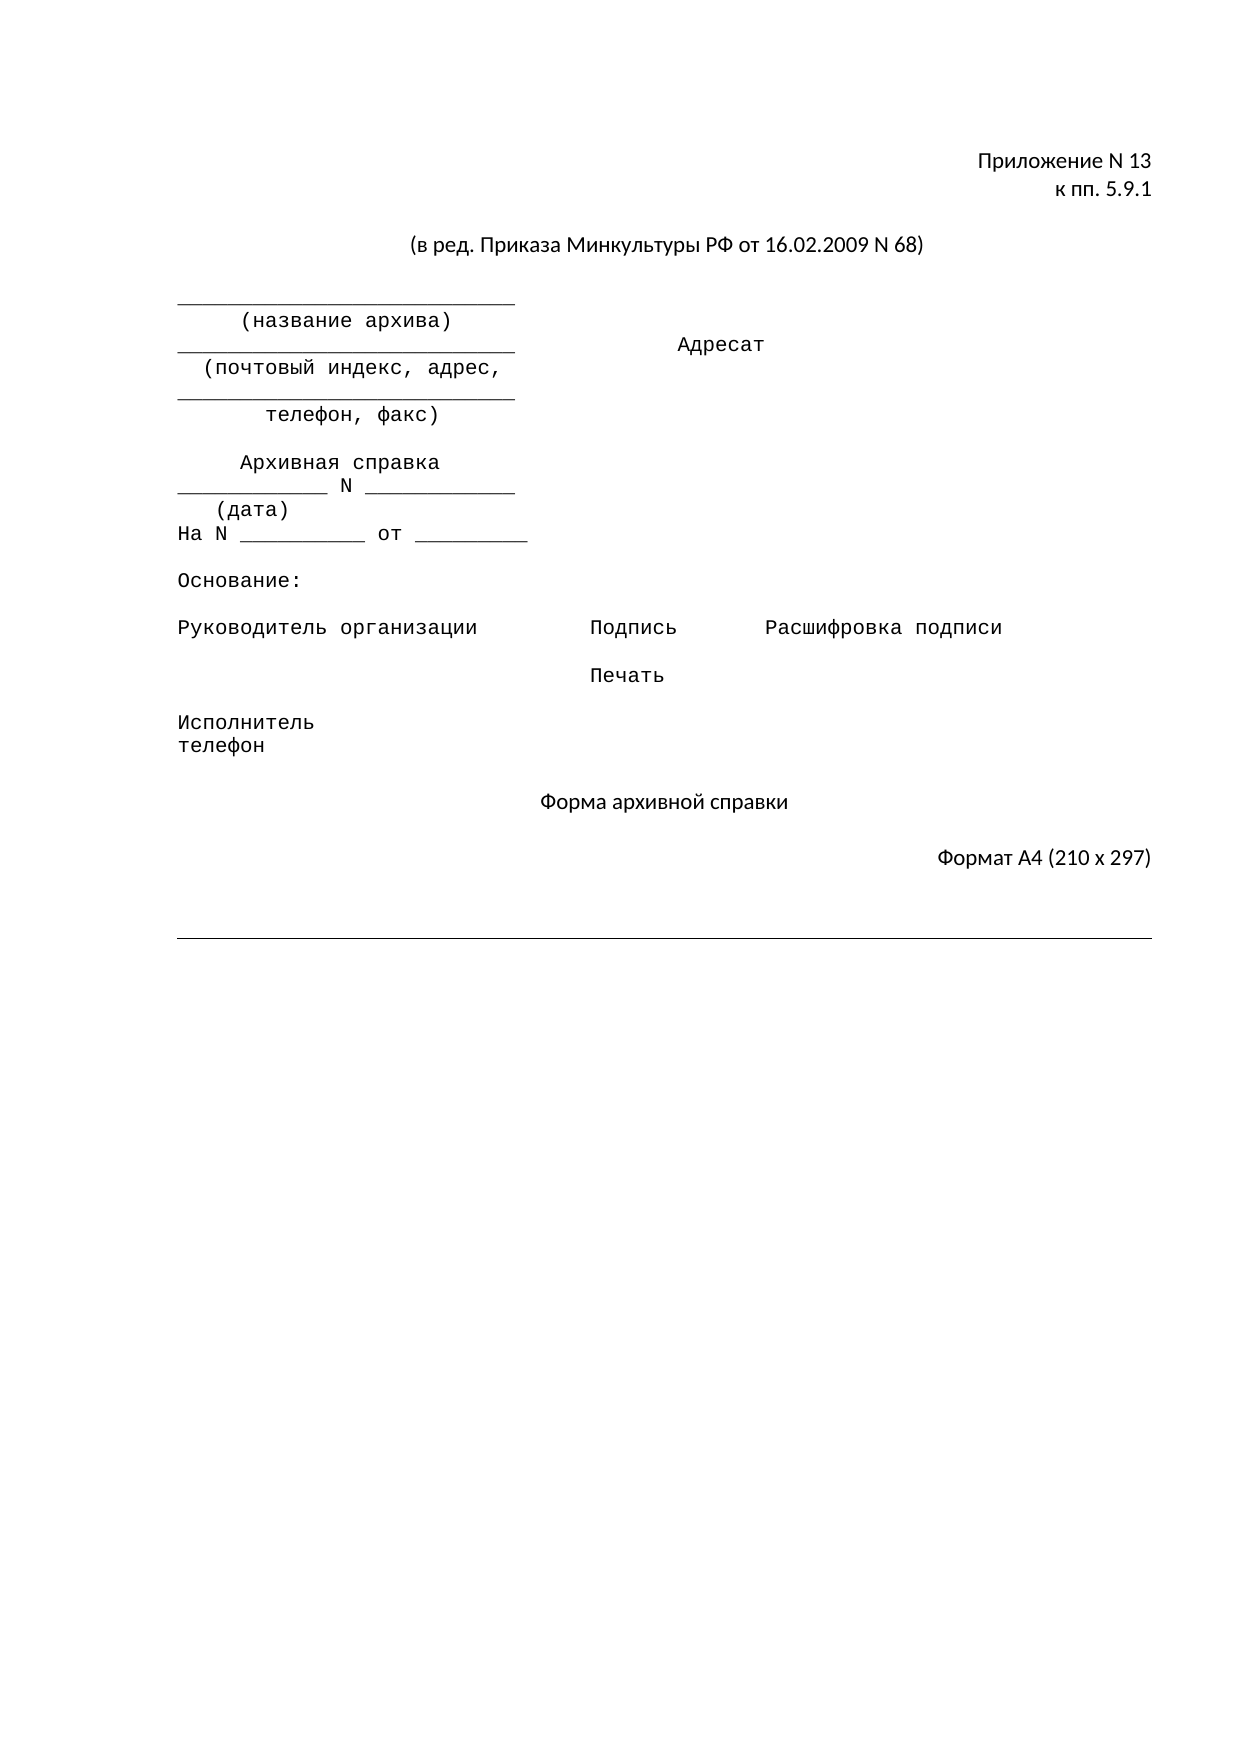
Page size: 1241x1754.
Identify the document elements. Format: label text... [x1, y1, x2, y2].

text Основание: [177, 570, 1152, 594]
text На N __________ от _________ [177, 523, 1152, 546]
text ___________________________ Адресат [177, 333, 1152, 357]
text Печать [177, 664, 1152, 688]
text телефон, факс) [177, 404, 1152, 428]
text к пп. 5.9.1 [177, 174, 1152, 202]
text Руководитель организации Подпись Расшифровка подписи [177, 617, 1152, 641]
text ____________ N ____________ [177, 475, 1152, 499]
text (почтовый индекс, адрес, [177, 357, 1152, 381]
text Форма архивной справки [177, 787, 1152, 815]
text телефон [177, 736, 1152, 759]
text Приложение N 13 [177, 146, 1152, 174]
text ___________________________ [177, 381, 1152, 404]
text Архивная справка [177, 452, 1152, 475]
text ___________________________ [177, 286, 1152, 310]
text Исполнитель [177, 712, 1152, 736]
text (дата) [177, 499, 1152, 523]
text (название архива) [177, 310, 1152, 333]
text Формат A4 (210 x 297) [177, 843, 1152, 871]
text (в ред. Приказа Минкультуры РФ от 16.02.2009 N 68) [177, 230, 1152, 258]
